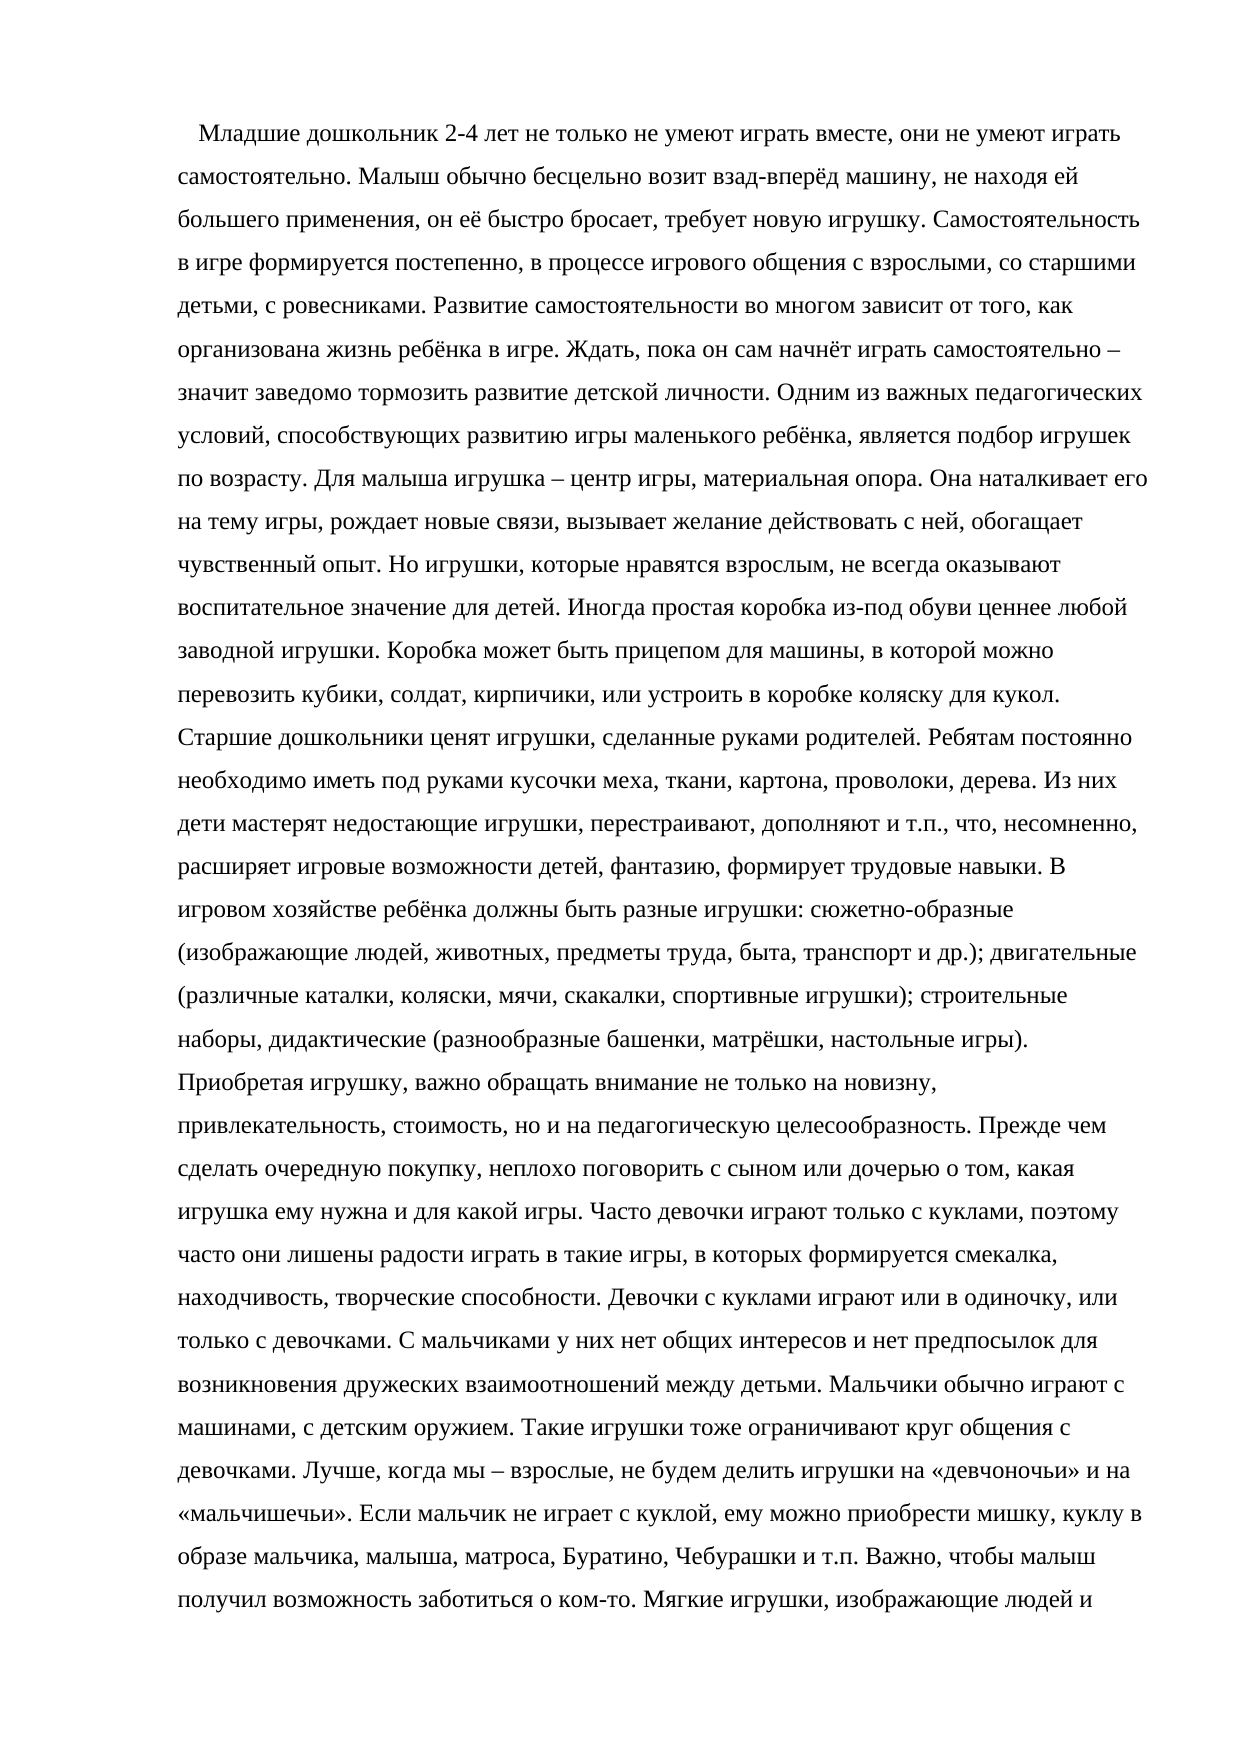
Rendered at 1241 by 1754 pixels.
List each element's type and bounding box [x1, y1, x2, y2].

text [177, 118, 1152, 1613]
